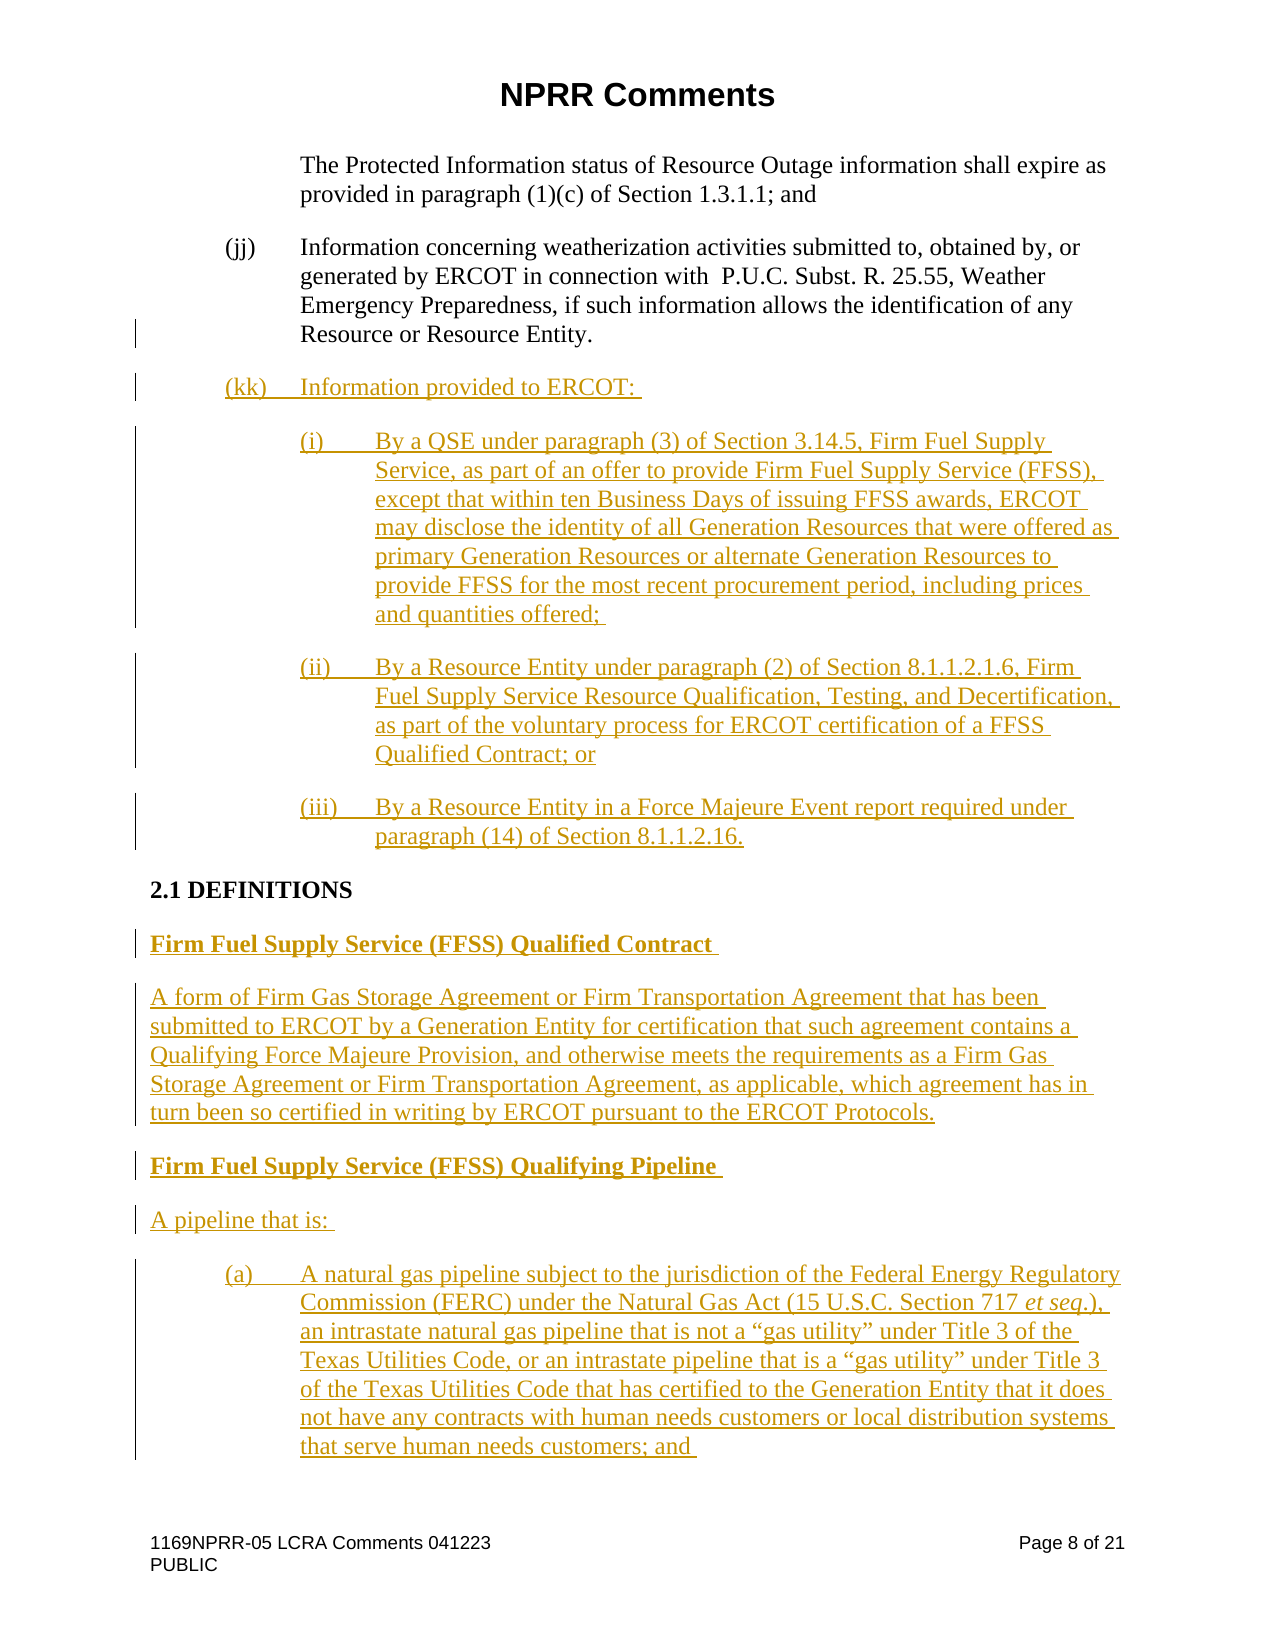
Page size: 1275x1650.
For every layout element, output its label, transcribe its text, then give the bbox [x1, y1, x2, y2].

list (jj) Information concerning weatherization activities submitted to, obtained by, or generated by ERCOT in connection with P.U.C. Subst. R. 25.55, Weather Emergency Preparedness, if such information allows the identification of any Resource or Resource Entity. [225, 232, 1125, 347]
subtitle 2.1 DEFINITIONS [150, 875, 1125, 904]
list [225, 150, 1125, 207]
